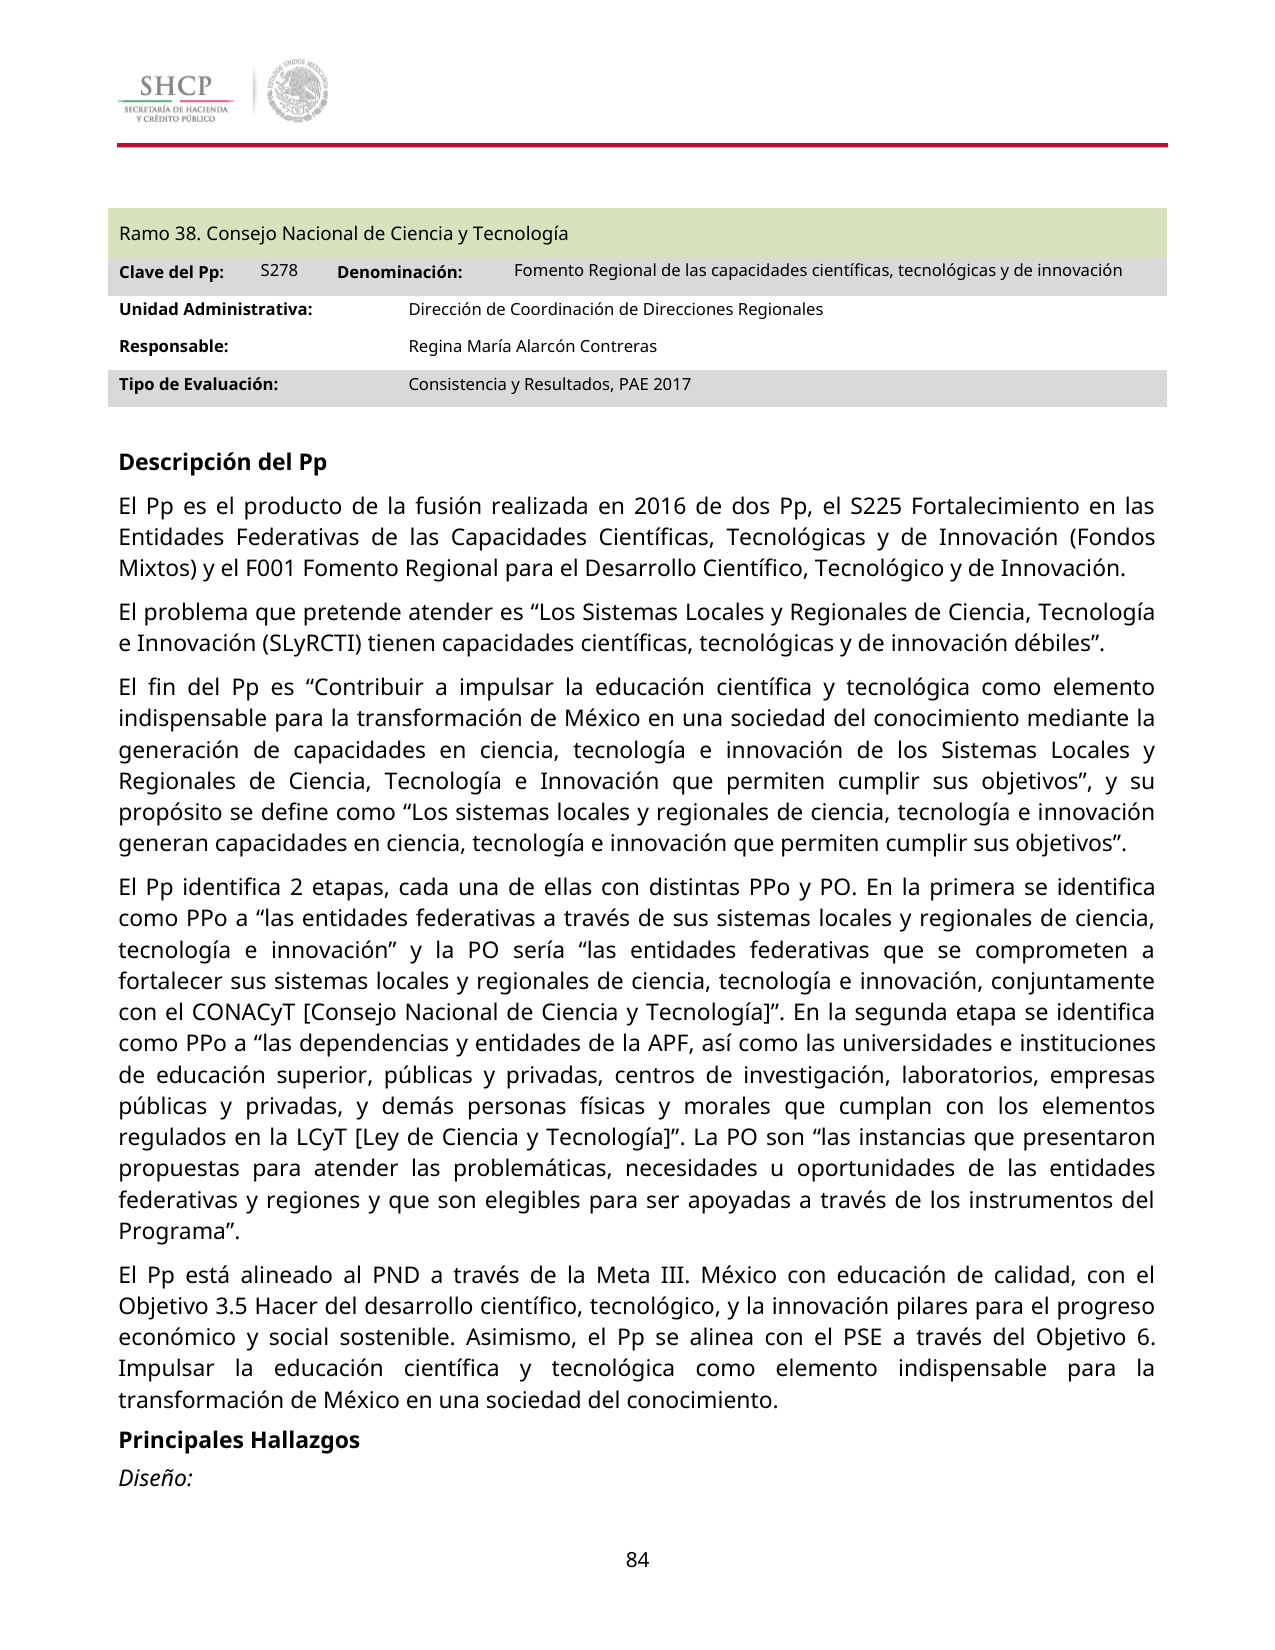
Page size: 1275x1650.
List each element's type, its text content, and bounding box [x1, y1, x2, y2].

text El fin del Pp es “Contribuir a impulsar la educación científica y tecnológica como elemento indispensable para la transformación de México en una sociedad del conocimiento mediante la generación de capacidades en ciencia, tecnología e innovación de los Sistemas Locales y Regionales de Ciencia, Tecnología e Innovación que permiten cumplir sus objetivos”, y su propósito se define como “Los sistemas locales y regionales de ciencia, tecnología e innovación generan capacidades en ciencia, tecnología e innovación que permiten cumplir sus objetivos”. [118, 671, 1157, 858]
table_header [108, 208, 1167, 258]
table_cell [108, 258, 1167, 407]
text Principales Hallazgos [118, 1427, 1157, 1453]
text El Pp identifica 2 etapas, cada una de ellas con distintas PPo y PO. En la primera se identifica como PPo a “las entidades federativas a través de sus sistemas locales y regionales de ciencia, tecnología e innovación” y la PO sería “las entidades federativas que se comprometen a fortalecer sus sistemas locales y regionales de ciencia, tecnología e innovación, conjuntamente con el CONACyT [Consejo Nacional de Ciencia y Tecnología]”. En la segunda etapa se identifica como PPo a “las dependencias y entidades de la APF, así como las universidades e instituciones de educación superior, públicas y privadas, centros de investigación, laboratorios, empresas públicas y privadas, y demás personas físicas y morales que cumplan con los elementos regulados en la LCyT [Ley de Ciencia y Tecnología]”. La PO son “las instancias que presentaron propuestas para atender las problemáticas, necesidades u oportunidades de las entidades federativas y regiones y que son elegibles para ser apoyadas a través de los instrumentos del Programa”. [118, 871, 1157, 1246]
text El Pp es el producto de la fusión realizada en 2016 de dos Pp, el S225 Fortalecimiento en las Entidades Federativas de las Capacidades Científicas, Tecnológicas y de Innovación (Fondos Mixtos) y el F001 Fomento Regional para el Desarrollo Científico, Tecnológico y de Innovación. [118, 490, 1157, 583]
text Descripción del Pp [118, 446, 1157, 477]
text Diseño: [118, 1466, 1157, 1492]
text El problema que pretende atender es “Los Sistemas Locales y Regionales de Ciencia, Tecnología e Innovación (SLyRCTI) tienen capacidades científicas, tecnológicas y de innovación débiles”. [118, 596, 1157, 658]
picture [118, 59, 328, 124]
text El Pp está alineado al PND a través de la Meta III. México con educación de calidad, con el Objetivo 3.5 Hacer del desarrollo científico, tecnológico, y la innovación pilares para el progreso económico y social sostenible. Asimismo, el Pp se alinea con el PSE a través del Objetivo 6. Impulsar la educación científica y tecnológica como elemento indispensable para la transformación de México en una sociedad del conocimiento. [118, 1258, 1157, 1415]
